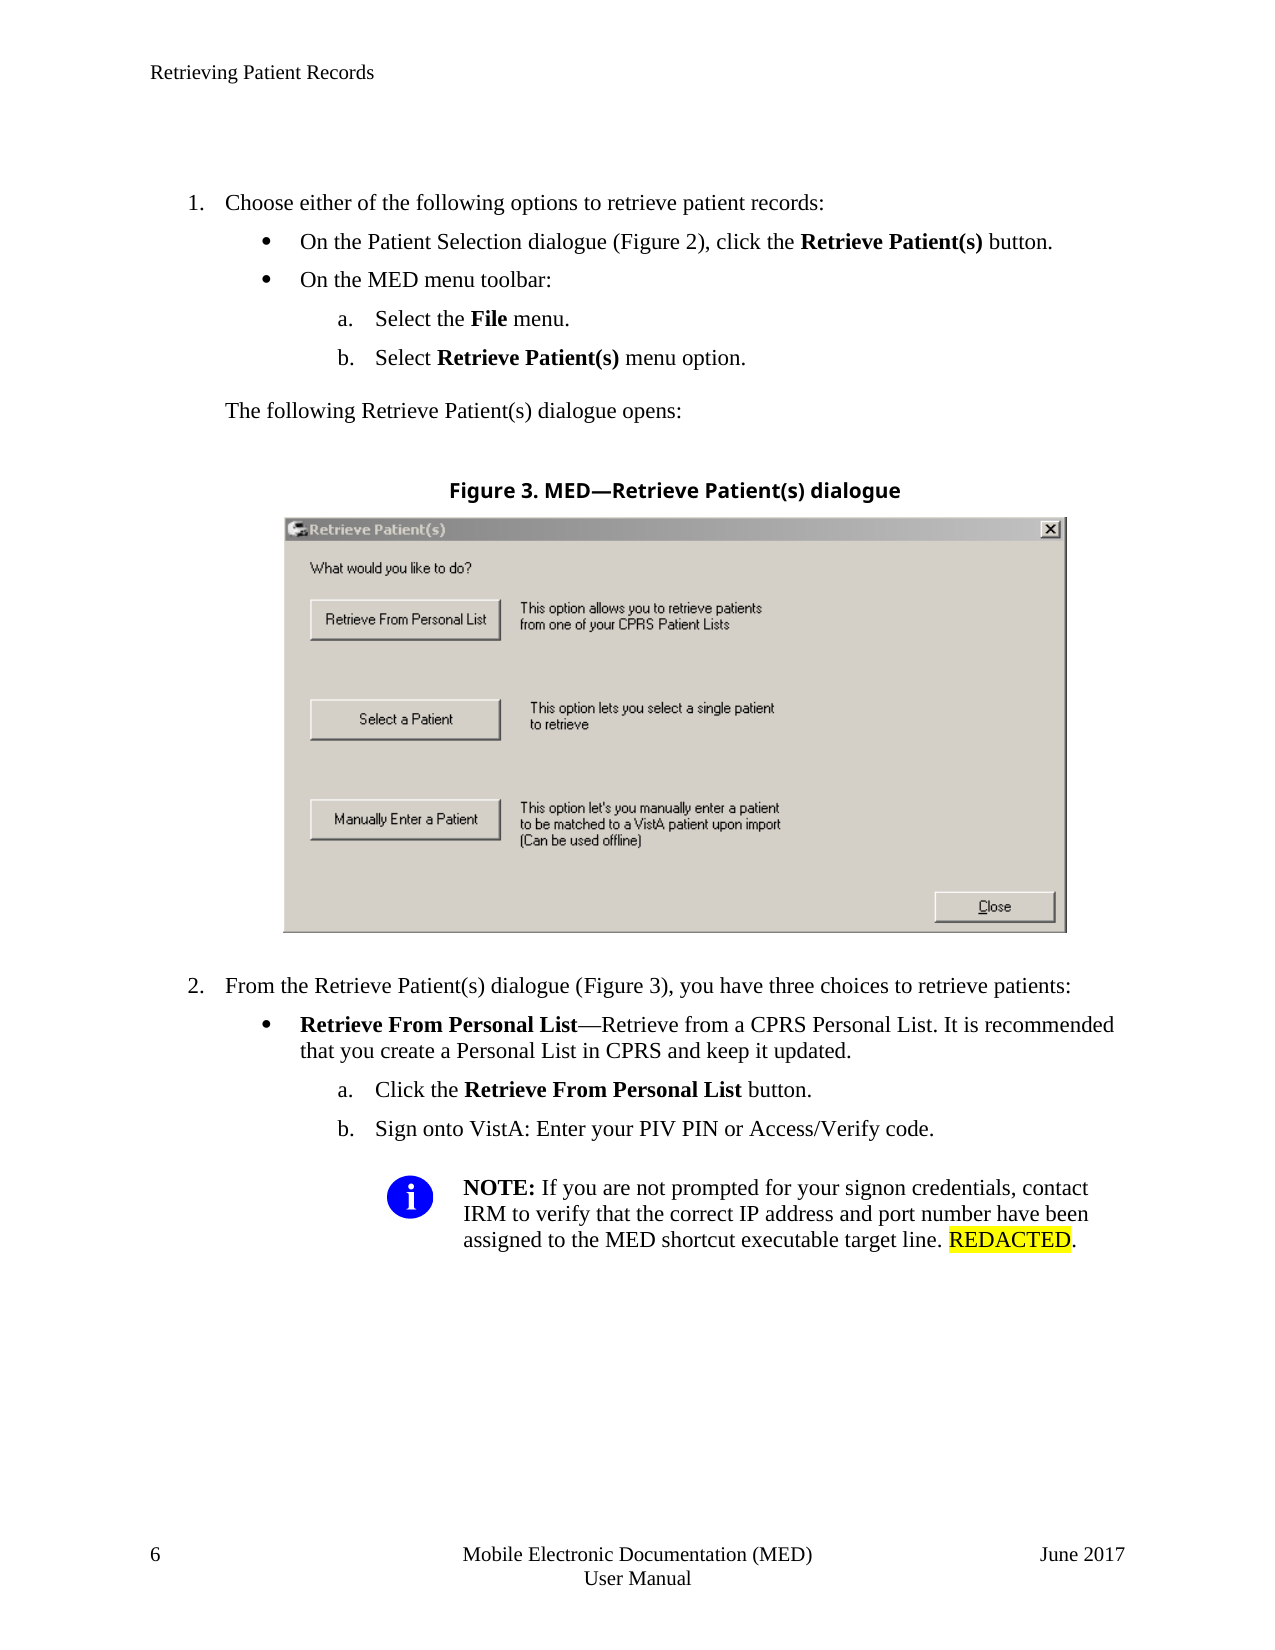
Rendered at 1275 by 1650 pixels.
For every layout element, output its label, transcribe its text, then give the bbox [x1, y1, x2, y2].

list Choose either of the following options to retrieve patient records: [187, 189, 1125, 215]
table_header NOTE: If you are not prompted for your signon credentials, contact IRM to verify that the correct IP address and port number have been assigned to the MED shortcut executable target line. REDACTED. [452, 1168, 1146, 1259]
list On the MED menu toolbar: [262, 267, 1125, 293]
list Click the Retrieve From Personal List button. [337, 1076, 1125, 1102]
list From the Retrieve Patient(s) dialogue (Figure 3), you have three choices to retrieve patients: [187, 972, 1125, 998]
list Sign onto VistA: Enter your PIV PIN or Access/Verify code. [337, 1115, 1125, 1141]
text Figure 3. MED—Retrieve Patient(s) dialogue [225, 476, 1125, 504]
list Retrieve From Personal List—Retrieve from a CPRS Personal List. It is recommended that you create a Personal List in CPRS and keep it updated. [262, 1011, 1125, 1063]
list On the Patient Selection dialogue (Figure 2), click the Retrieve Patient(s) button. [262, 228, 1125, 254]
list Select Retrieve Patient(s) menu option. [337, 344, 1125, 371]
picture [283, 517, 1067, 933]
list Select the File menu. [337, 305, 1125, 332]
table_header [375, 1168, 452, 1259]
text The following Retrieve Patient(s) dialogue opens: [225, 397, 1125, 423]
picture [386, 1173, 434, 1221]
